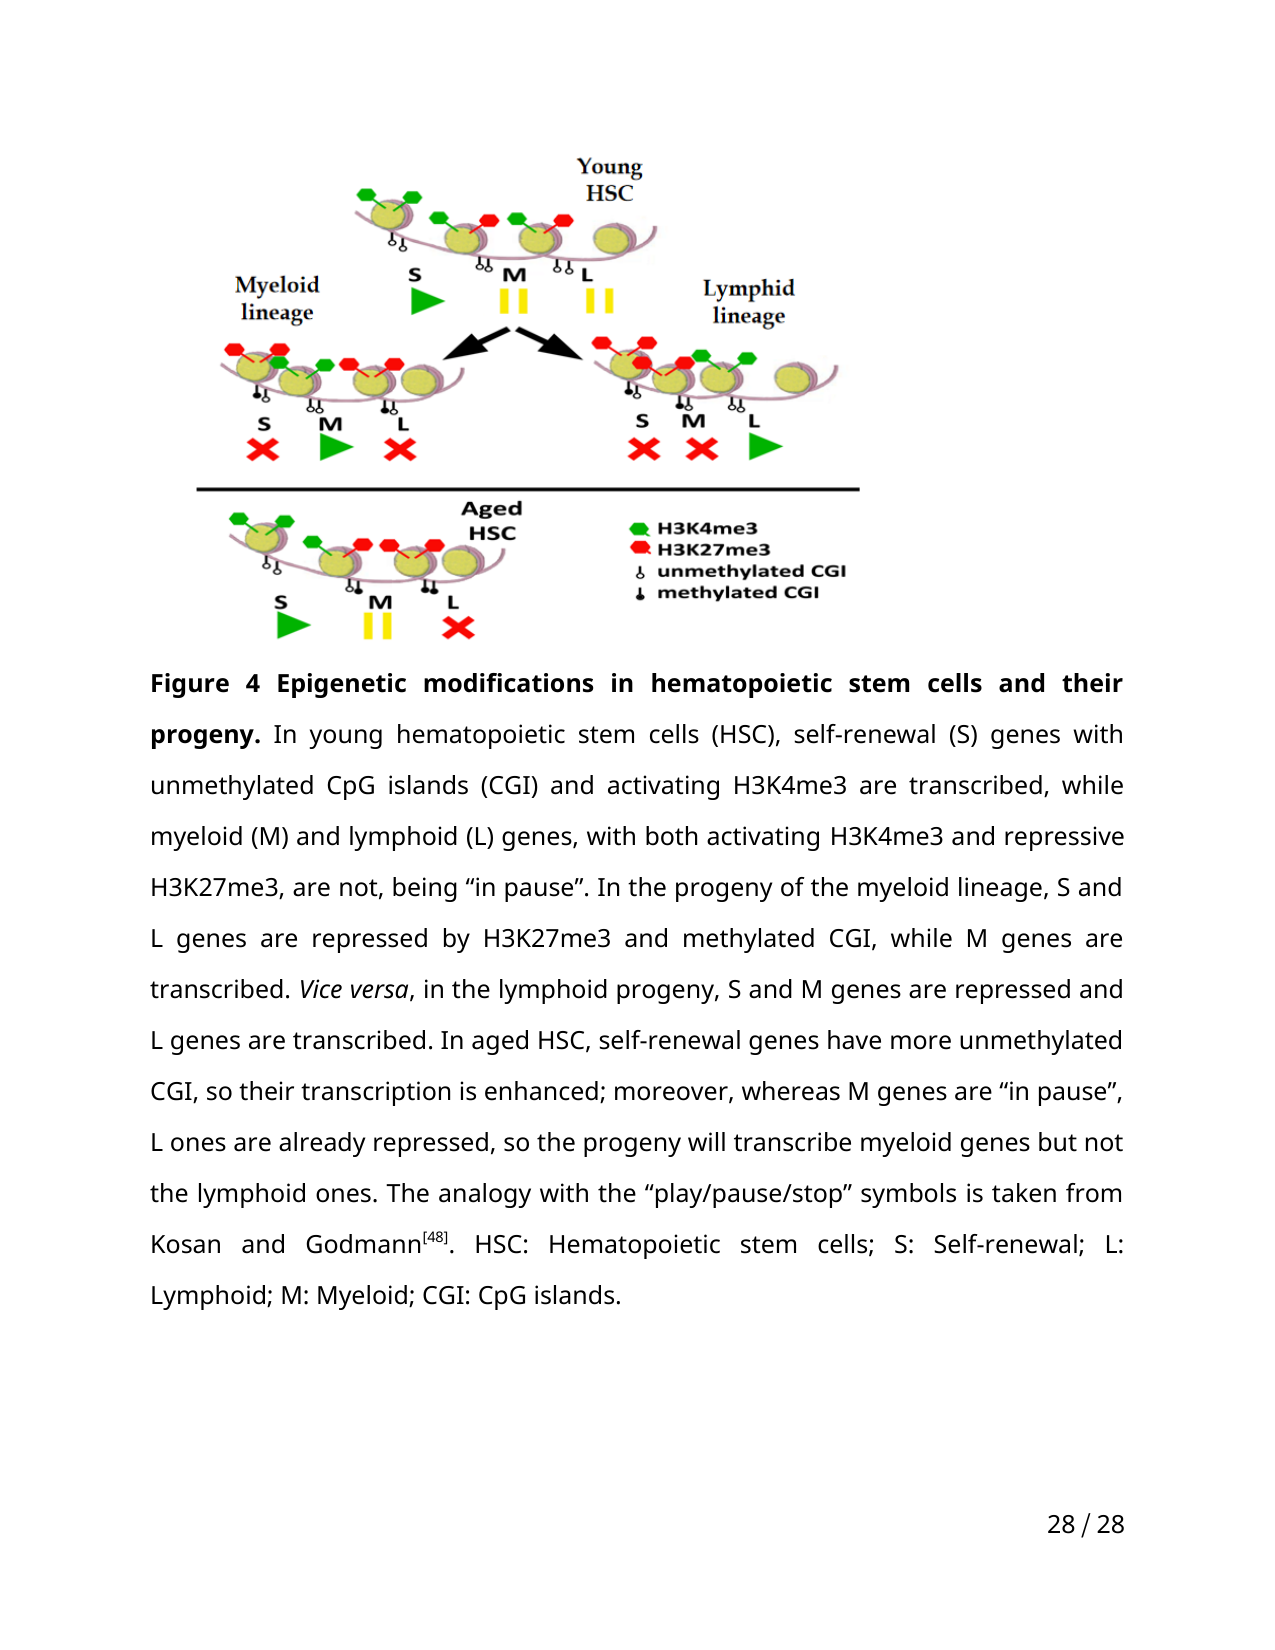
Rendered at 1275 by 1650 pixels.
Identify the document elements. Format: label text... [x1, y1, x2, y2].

picture [150, 150, 890, 651]
text Figure 4 Epigenetic modifications in hematopoietic stem cells and their progeny. In young hematopoietic stem cells (HSC), self-renewal (S) genes with unmethylated CpG islands (CGI) and activating H3K4me3 are transcribed, while myeloid (M) and lymphoid (L) genes, with both activating H3K4me3 and repressive H3K27me3, are not, being “in pause”. In the progeny of the myeloid lineage, S and L genes are repressed by H3K27me3 and methylated CGI, while M genes are transcribed. Vice versa, in the lymphoid progeny, S and M genes are repressed and L genes are transcribed. In aged HSC, self-renewal genes have more unmethylated CGI, so their transcription is enhanced; moreover, whereas M genes are “in pause”, L ones are already repressed, so the progeny will transcribe myeloid genes but not the lymphoid ones. The analogy with the “play/pause/stop” symbols is taken from Kosan and Godmann[48]. HSC: Hematopoietic stem cells; S: Self-renewal; L: Lymphoid; M: Myeloid; CGI: CpG islands. [150, 665, 1125, 1312]
